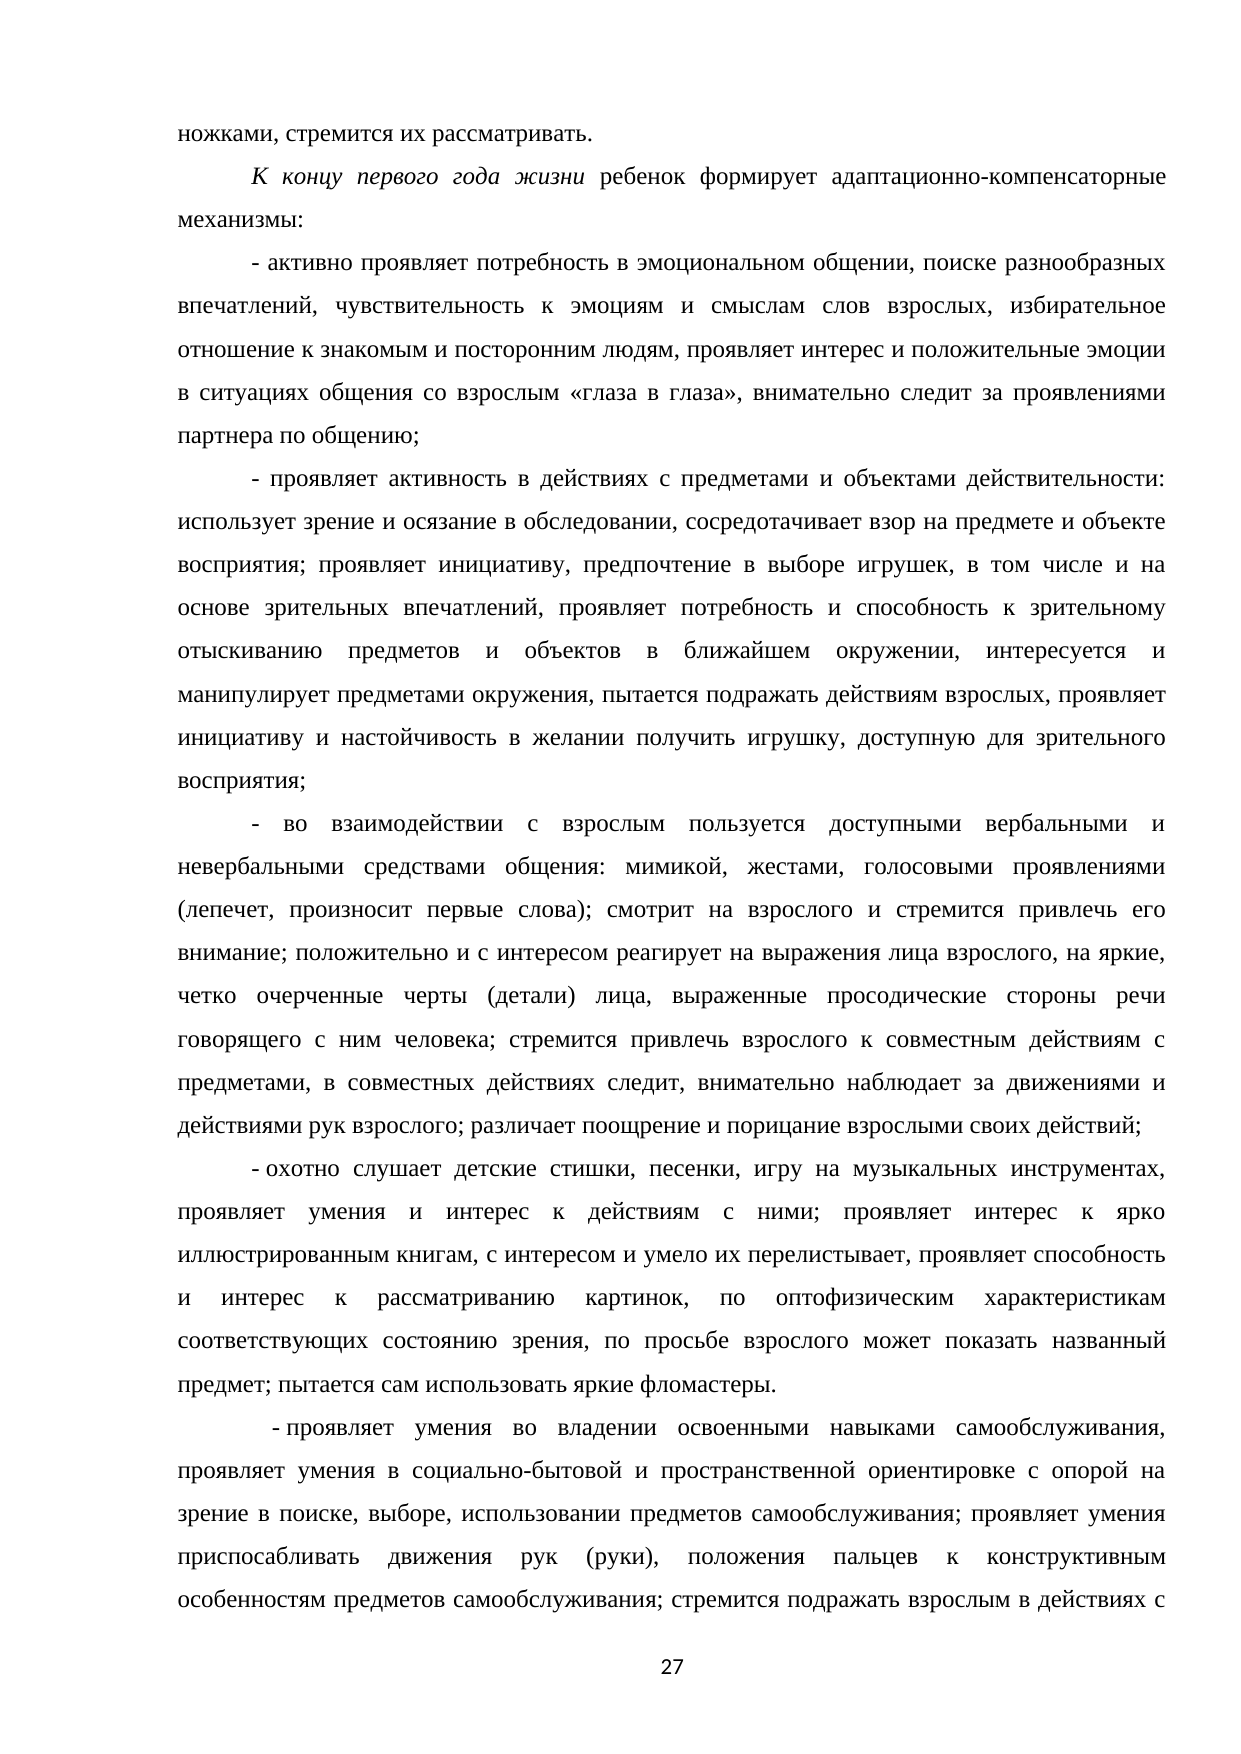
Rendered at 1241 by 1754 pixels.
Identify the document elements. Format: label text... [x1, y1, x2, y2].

text - проявляет активность в действиях с предметами и объектами действительности: использует зрение и осязание в обследовании, сосредотачивает взор на предмете и объекте восприятия; проявляет инициативу, предпочтение в выборе игрушек, в том числе и на основе зрительных впечатлений, проявляет потребность и способность к зрительному отыскиванию предметов и объектов в ближайшем окружении, интересуется и манипулирует предметами окружения, пытается подражать действиям взрослых, проявляет инициативу и настойчивость в желании получить игрушку, доступную для зрительного восприятия; [177, 463, 1167, 794]
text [177, 118, 1167, 147]
text - во взаимодействии с взрослым пользуется доступными вербальными и невербальными средствами общения: мимикой, жестами, голосовыми проявлениями (лепечет, произносит первые слова); смотрит на взрослого и стремится привлечь его внимание; положительно и с интересом реагирует на выражения лица взрослого, на яркие, четко очерченные черты (детали) лица, выраженные просодические стороны речи говорящего с ним человека; стремится привлечь взрослого к совместным действиям с предметами, в совместных действиях следит, внимательно наблюдает за движениями и действиями рук взрослого; различает поощрение и порицание взрослыми своих действий; [177, 808, 1167, 1139]
text К концу первого года жизни ребенок формирует адаптационно-компенсаторные механизмы: [177, 161, 1167, 233]
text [177, 1412, 1167, 1613]
text - активно проявляет потребность в эмоциональном общении, поиске разнообразных впечатлений, чувствительность к эмоциям и смыслам слов взрослых, избирательное отношение к знакомым и посторонним людям, проявляет интерес и положительные эмоции в ситуациях общения со взрослым «глаза в глаза», внимательно следит за проявлениями партнера по общению; [177, 247, 1167, 449]
text - охотно слушает детские стишки, песенки, игру на музыкальных инструментах, проявляет умения и интерес к действиям с ними; проявляет интерес к ярко иллюстрированным книгам, c интересом и умело их перелистывает, проявляет способность и интерес к рассматриванию картинок, по оптофизическим характеристикам соответствующих состоянию зрения, по просьбе взрослого может показать названный предмет; пытается сам использовать яркие фломастеры. [177, 1153, 1167, 1397]
